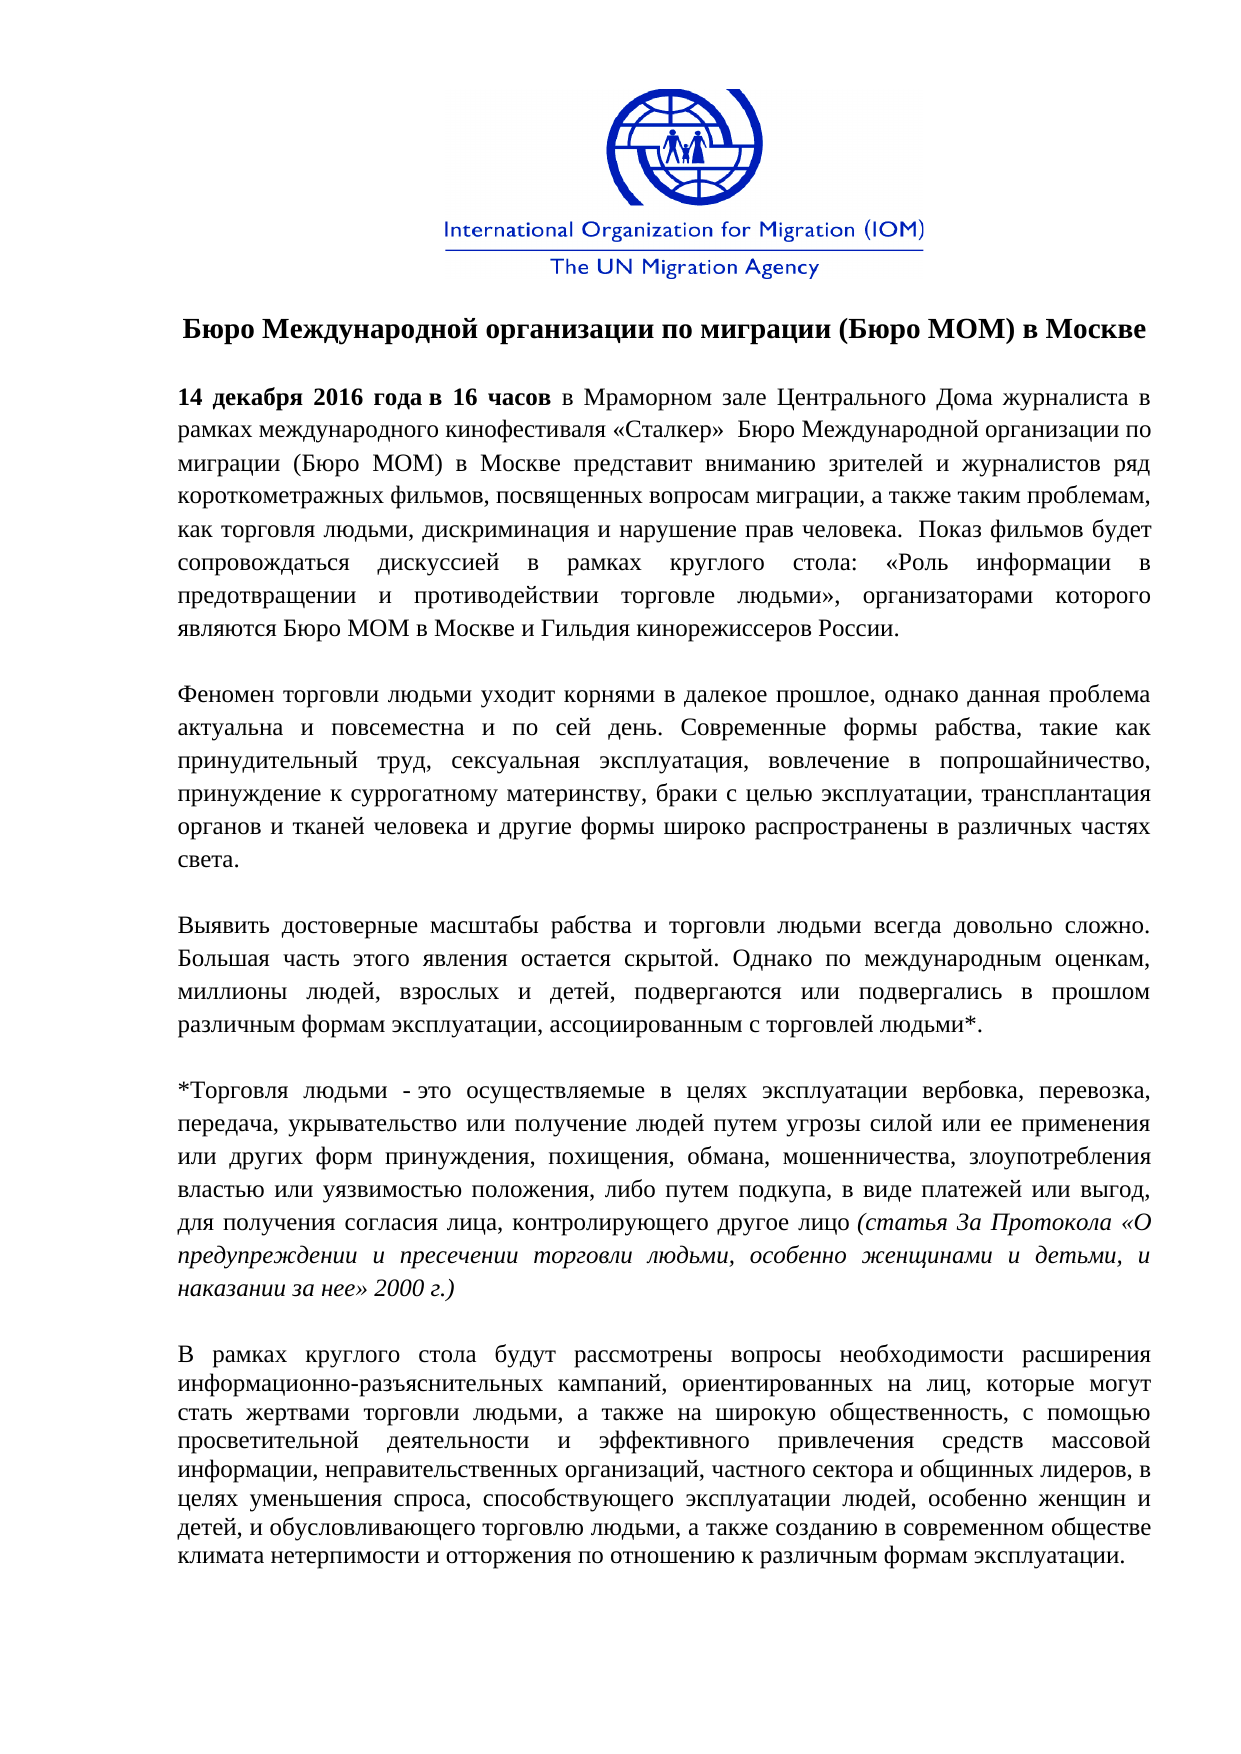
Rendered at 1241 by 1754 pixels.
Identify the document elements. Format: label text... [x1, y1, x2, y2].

picture [445, 89, 924, 279]
text Феномен торговли людьми уходит корнями в далекое прошлое, однако данная проблема актуальна и повсеместна и по сей день. Современные формы рабства, такие как принудительный труд, сексуальная эксплуатация, вовлечение в попрошайничество, принуждение к суррогатному материнству, браки с целью эксплуатации, трансплантация органов и тканей человека и другие формы широко распространены в различных частях света. [177, 646, 1152, 873]
text В рамках круглого стола будут рассмотрены вопросы необходимости расширения информационно-разъяснительных кампаний, ориентированных на лиц, которые могут стать жертвами торговли людьми, а также на широкую общественность, с помощью просветительной деятельности и эффективного привлечения средств массовой информации, неправительственных организаций, частного сектора и общинных лидеров, в целях уменьшения спроса, способствующего эксплуатации людей, особенно женщин и детей, и обусловливающего торговлю людьми, а также созданию в современном обществе климата нетерпимости и отторжения по отношению к различным формам эксплуатации. [177, 1339, 1152, 1569]
text Выявить достоверные масштабы рабства и торговли людьми всегда довольно сложно. Большая часть этого явления остается скрытой. Однако по международным оценкам, миллионы людей, взрослых и детей, подвергаются или подвергались в прошлом различным формам эксплуатации, ассоциированным с торговлей людьми*. [177, 910, 1152, 1038]
text 14 декабря 2016 года в 16 часов в Мраморном зале Центрального Дома журналиста в рамках международного кинофестиваля «Сталкер» Бюро Международной организации по миграции (Бюро МОМ) в Москве представит вниманию зрителей и журналистов ряд короткометражных фильмов, посвященных вопросам миграции, а также таким проблемам, как торговля людьми, дискриминация и нарушение прав человека. Показ фильмов будет сопровождаться дискуссией в рамках круглого стола: «Роль информации в предотвращении и противодействии торговле людьми», организаторами которого являются Бюро МОМ в Москве и Гильдия кинорежиссеров России. [177, 382, 1152, 641]
text *Торговля людьми - это осуществляемые в целях эксплуатации вербовка, перевозка, передача, укрывательство или получение людей путем угрозы силой или ее применения или других форм принуждения, похищения, обмана, мошенничества, злоупотребления властью или уязвимостью положения, либо путем подкупа, в виде платежей или выгод, для получения согласия лица, контролирующего другое лицо (статья 3а Протокола «О предупреждении и пресечении торговли людьми, особенно женщинами и детьми, и наказании за нее» 2000 г.) [177, 1075, 1152, 1302]
text Бюро Международной организации по миграции (Бюро МОМ) в Москве [177, 311, 1152, 344]
